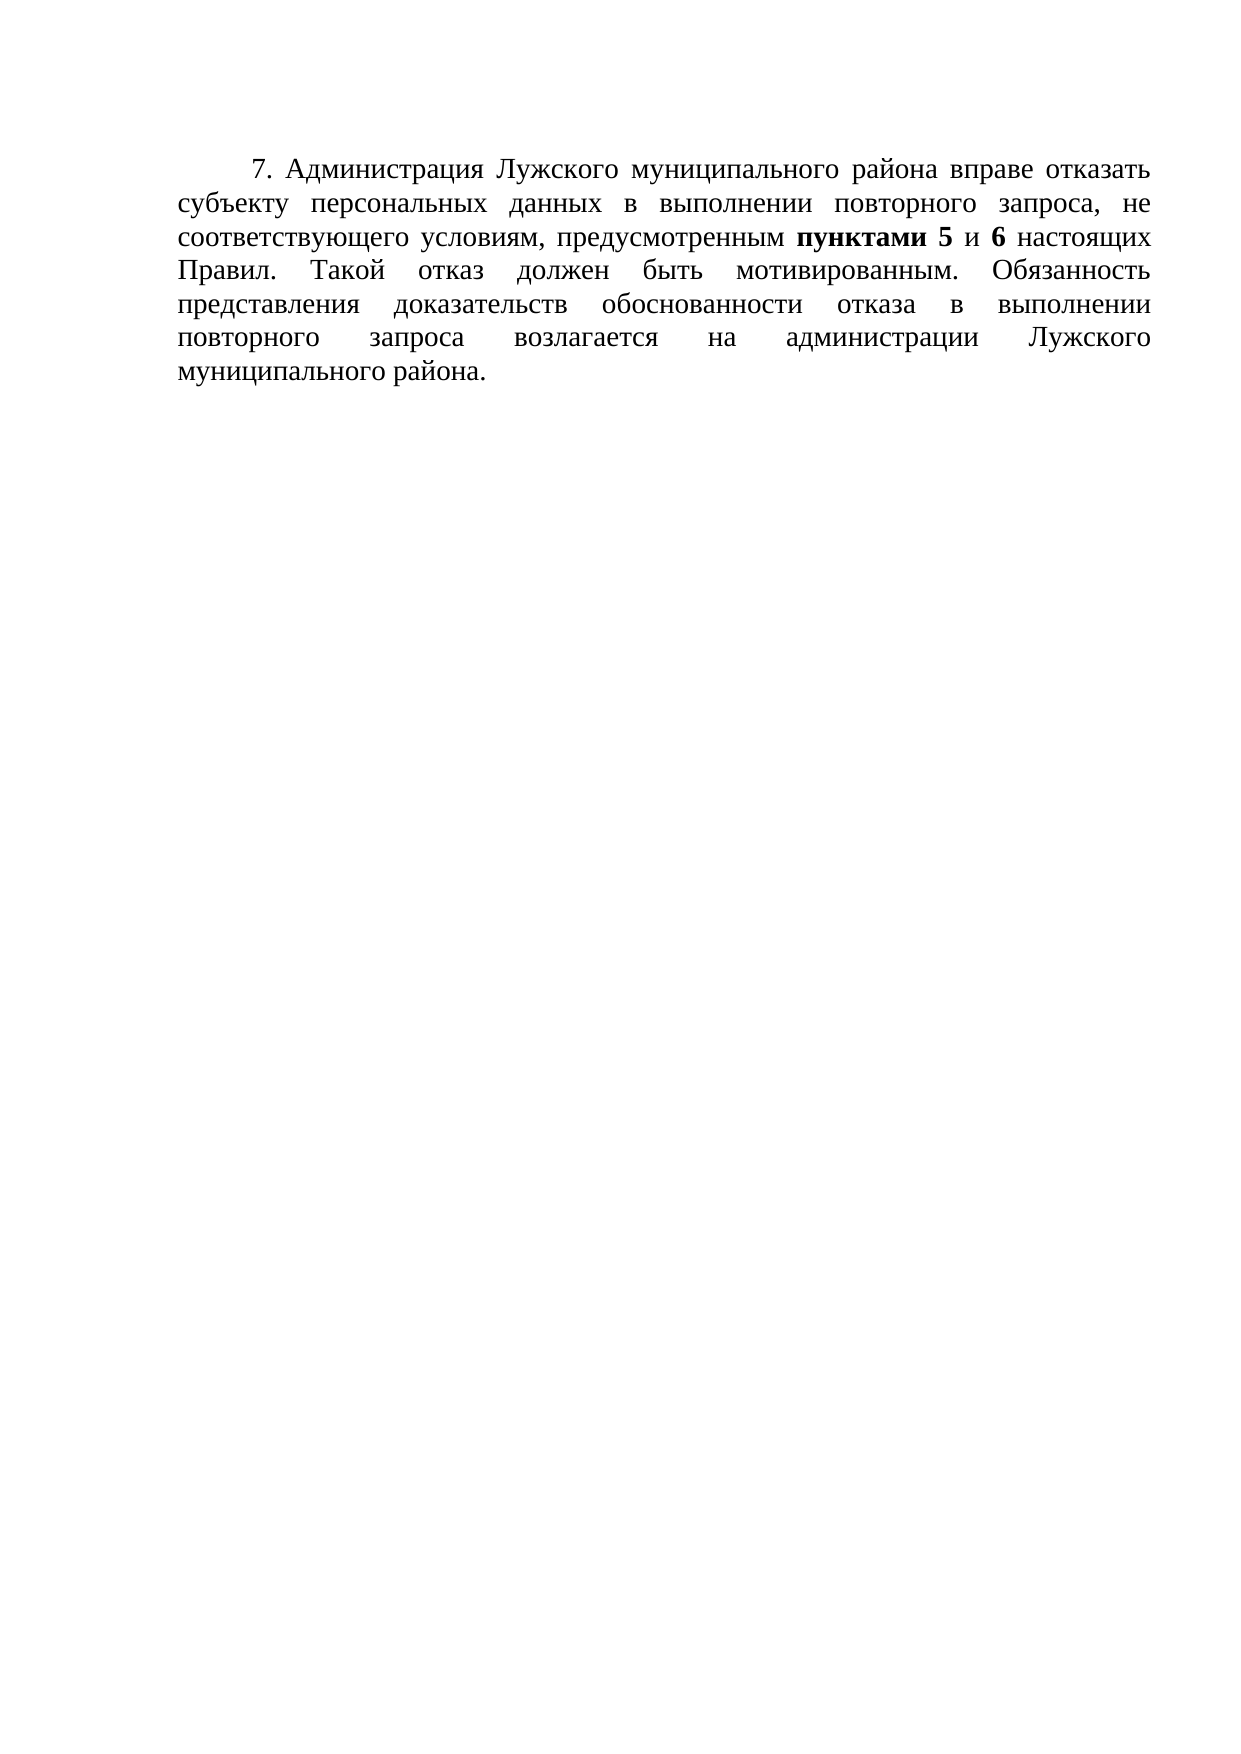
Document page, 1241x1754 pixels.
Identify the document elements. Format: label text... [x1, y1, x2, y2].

text 7. Администрация Лужского муниципального района вправе отказать субъекту персональных данных в выполнении повторного запроса, не соответствующего условиям, предусмотренным пунктами 5 и 6 настоящих Правил. Такой отказ должен быть мотивированным. Обязанность представления доказательств обоснованности отказа в выполнении повторного запроса возлагается на администрации Лужского муниципального района. [177, 152, 1152, 386]
